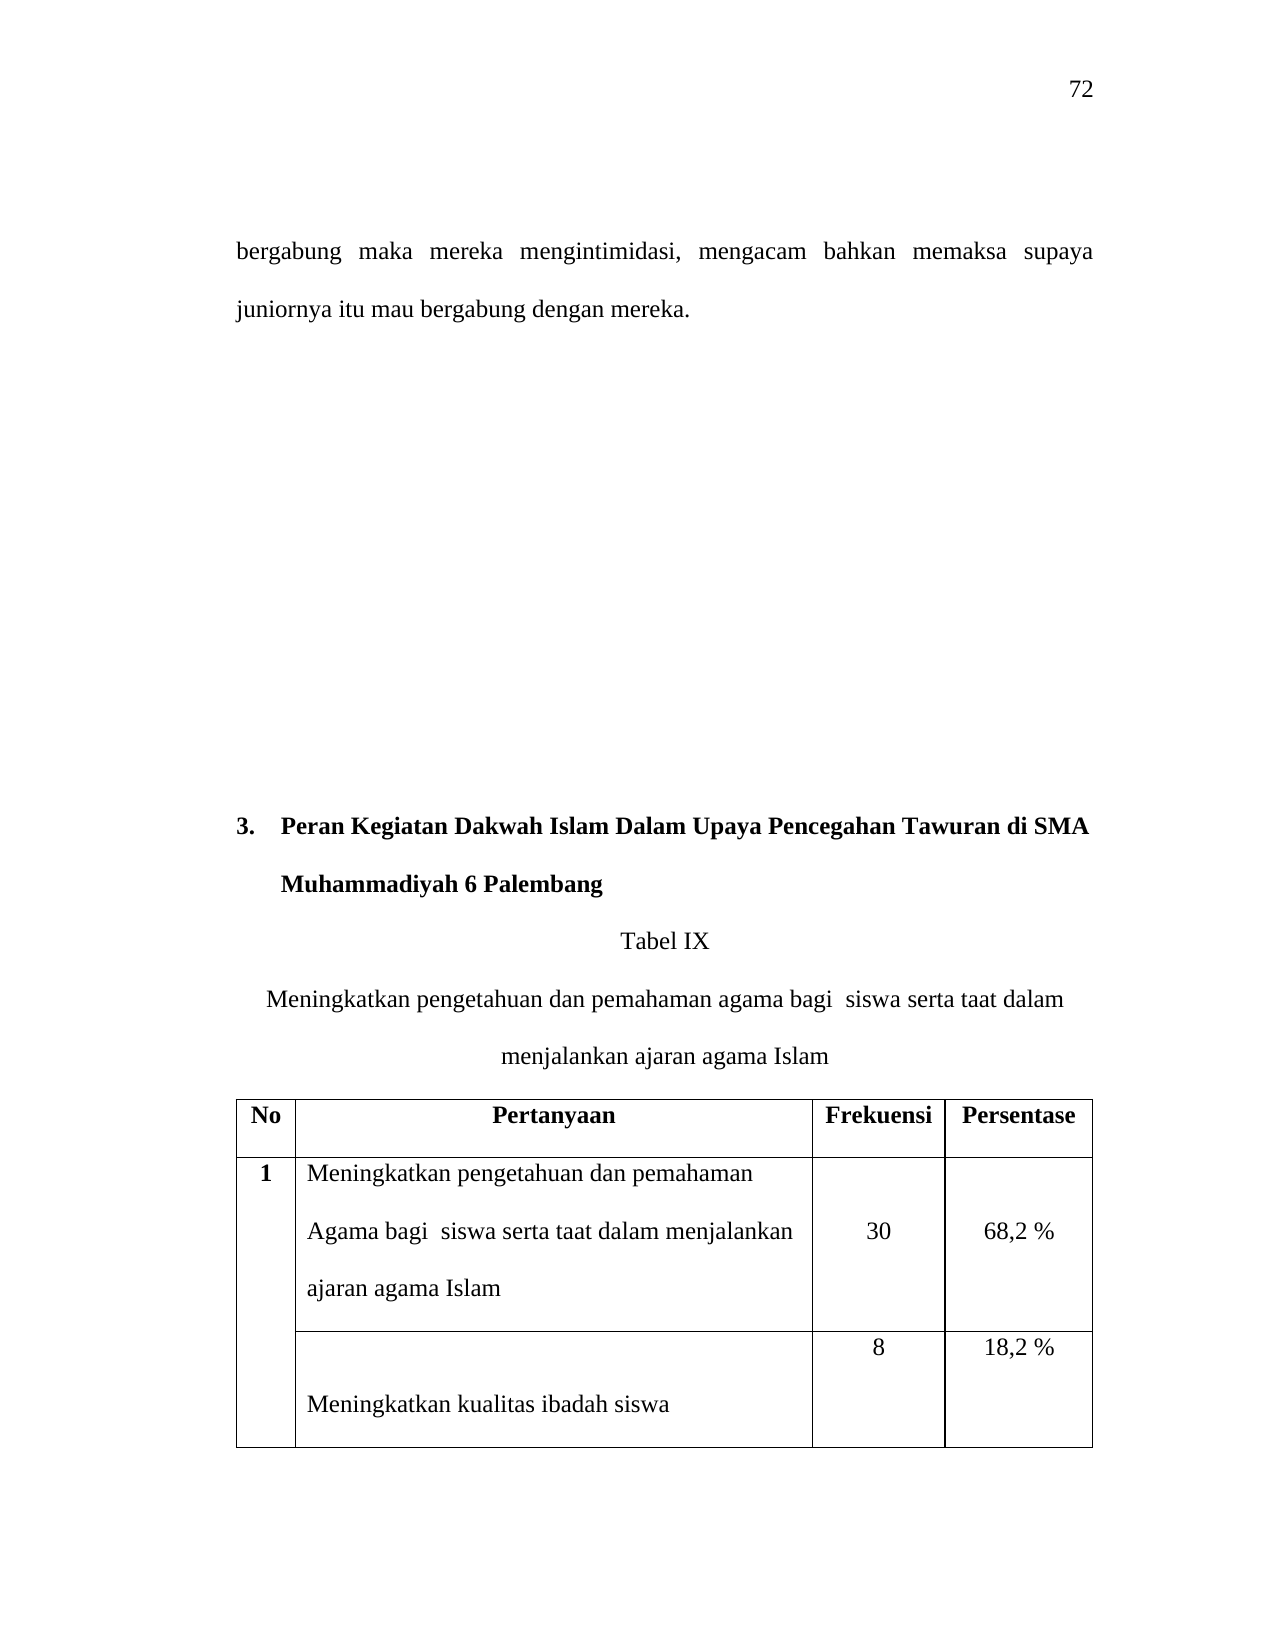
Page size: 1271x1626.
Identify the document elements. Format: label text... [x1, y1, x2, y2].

table_header Frekuensi [813, 1100, 944, 1157]
table_cell 8 [813, 1332, 944, 1447]
table_cell 18,2 % [946, 1332, 1092, 1447]
table_header No [237, 1100, 295, 1157]
table_cell 68,2 % [946, 1158, 1092, 1331]
table_header Persentase [946, 1100, 1092, 1157]
table_cell 30 [813, 1158, 944, 1331]
table_cell 1 [237, 1158, 295, 1447]
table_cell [296, 1332, 812, 1447]
list Peran Kegiatan Dakwah Islam Dalam Upaya Pencegahan Tawuran di SMA Muhammadiyah 6 Palembang [236, 811, 1094, 897]
table_cell Meningkatkan pengetahuan dan pemahaman Agama bagi siswa serta taat dalam menjalankan ajaran agama Islam [296, 1158, 812, 1331]
table_header Pertanyaan [296, 1100, 812, 1157]
list Tabel IX [236, 926, 1094, 955]
list Meningkatkan pengetahuan dan pemahaman agama bagi siswa serta taat dalam menjalankan ajaran agama Islam [236, 984, 1094, 1070]
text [236, 236, 1094, 322]
